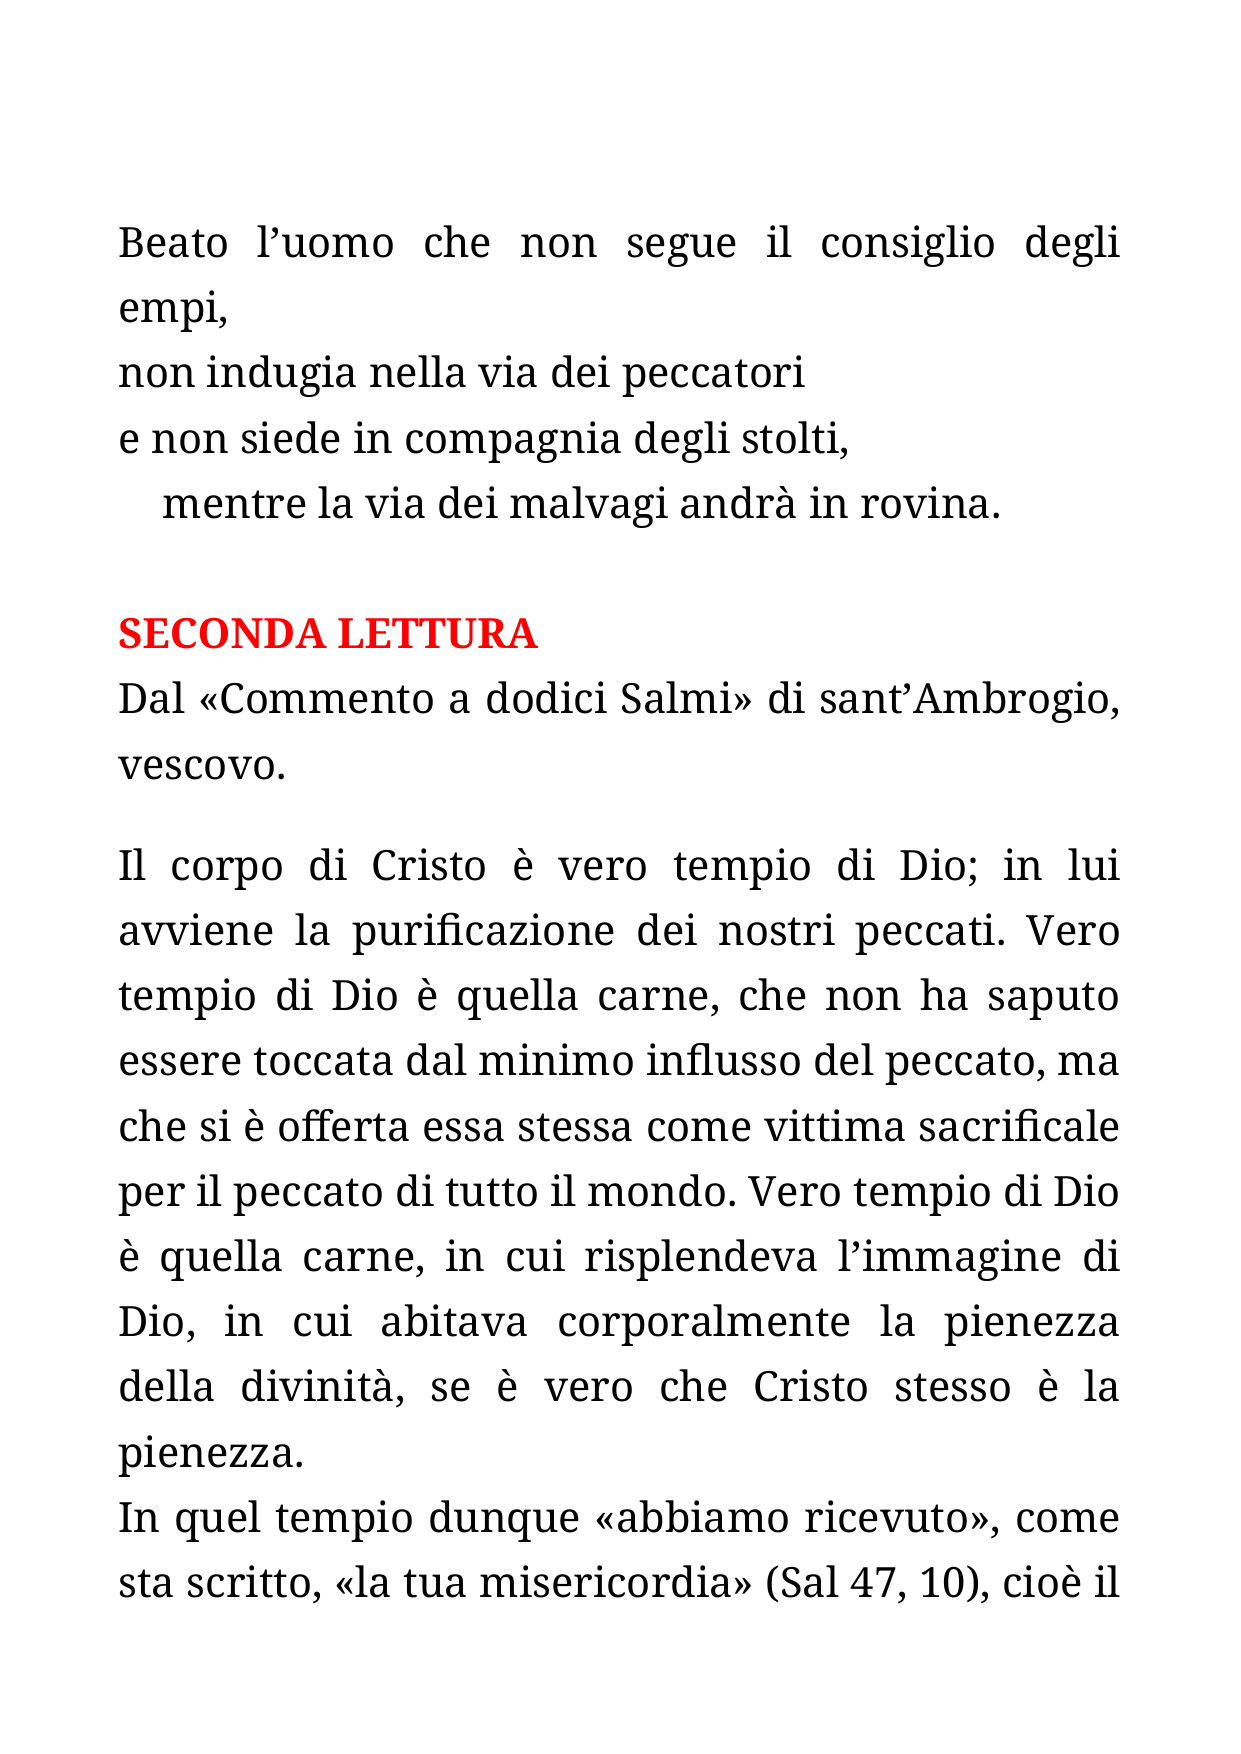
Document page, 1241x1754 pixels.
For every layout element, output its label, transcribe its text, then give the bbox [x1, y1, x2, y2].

text e non siede in compagnia degli stolti, [118, 408, 1122, 465]
text Beato l’uomo che non segue il consiglio degli empi, [118, 213, 1122, 335]
text Il corpo di Cristo è vero tempio di Dio; in lui avviene la purificazione dei nostri peccati. Vero tempio di Dio è quella carne, che non ha saputo essere toccata dal minimo influsso del peccato, ma che si è offerta essa stessa come vittima sacrificale per il peccato di tutto il mondo. Vero tempio di Dio è quella carne, in cui risplendeva l’immagine di Dio, in cui abitava corporalmente la pienezza della divinità, se è vero che Cristo stesso è la pienezza. [118, 836, 1122, 1479]
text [118, 1488, 1122, 1610]
text SECONDA LETTURA [118, 604, 1122, 661]
text non indugia nella via dei peccatori [118, 343, 1122, 400]
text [118, 474, 1122, 530]
text Dal «Commento a dodici Salmi» di sant’Ambrogio, vescovo. [118, 669, 1122, 791]
